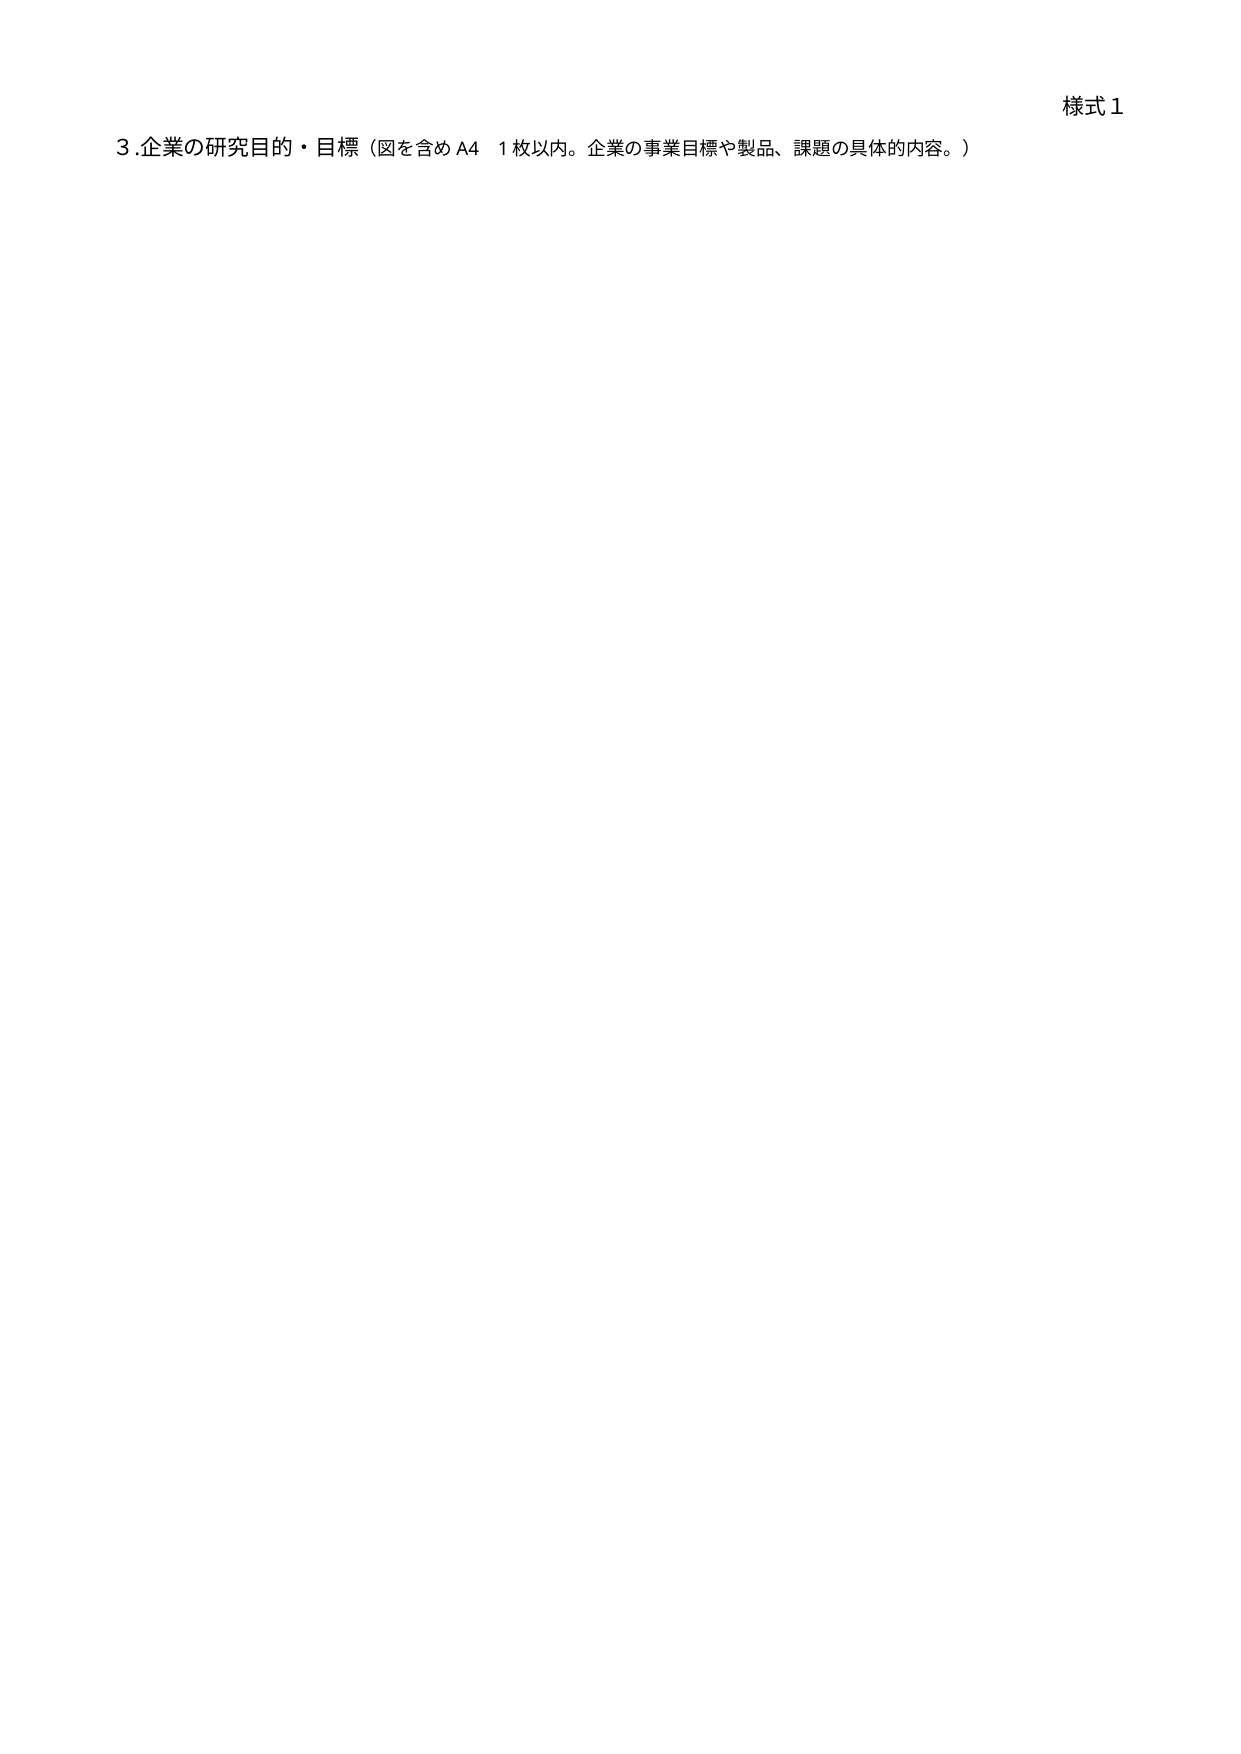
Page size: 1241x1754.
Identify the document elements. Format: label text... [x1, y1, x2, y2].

text ３.企業の研究目的・目標（図を含めA4 1枚以内。企業の事業目標や製品、課題の具体的内容。） [112, 127, 1128, 164]
